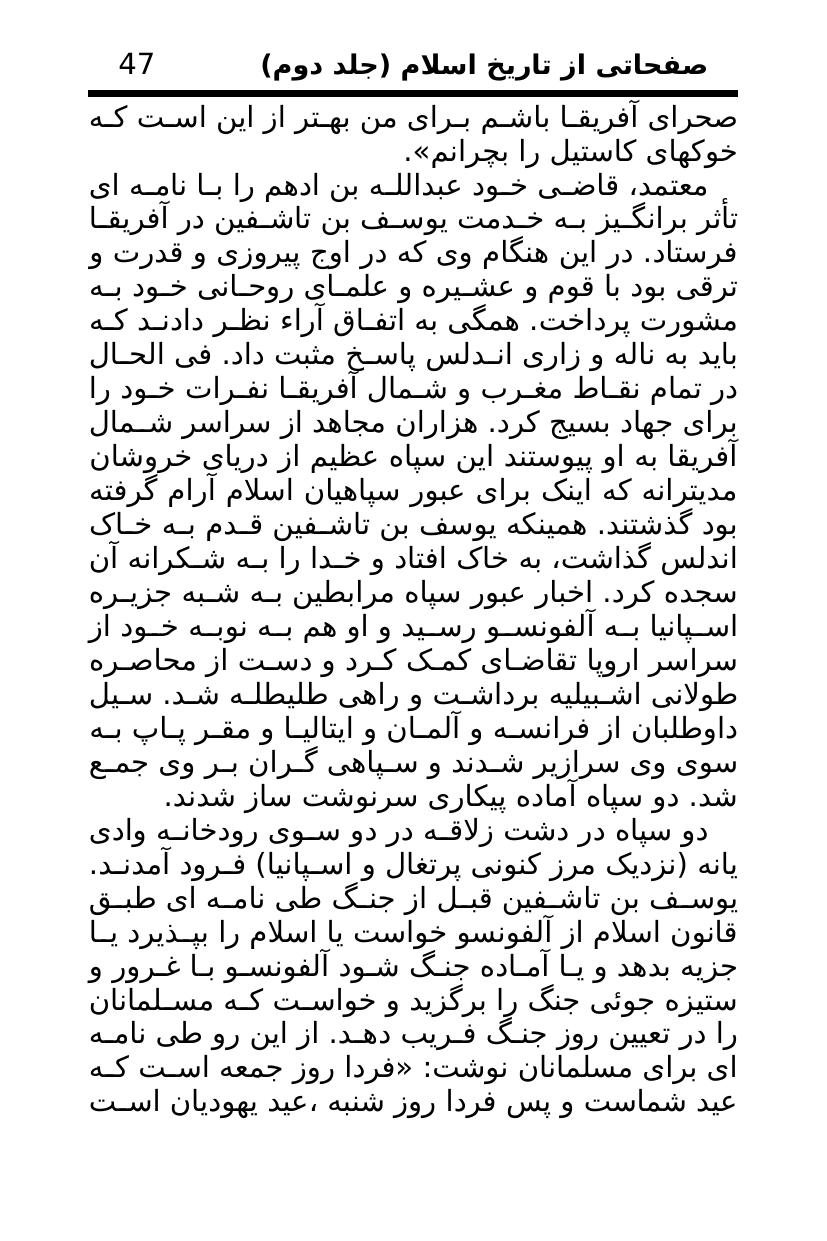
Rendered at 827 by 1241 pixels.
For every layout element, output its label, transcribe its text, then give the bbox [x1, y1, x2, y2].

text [89, 100, 738, 168]
text معتمد، قاضی خود عبدالله بن ادهم را با نامه ای تأثر برانگیز به خدمت یوسف بن تاشفین در آفریقا فرستاد. در این هنگام وی که در اوج پیروزی و قدرت و ترقی بود با قوم و عشیره و علمای روحانی خود به مشورت پرداخت. همگی به اتفاق آراء نظر دادند که باید به ناله و زاری اندلس پاسخ مثبت داد. فی الحال در تمام نقاط مغرب و شمال آفریقا نفرات خود را برای جهاد بسیج کرد. هزاران مجاهد از سراسر شمال آفریقا به او پیوستند این سپاه عظیم از دریای خروشان مدیترانه که اینک برای عبور سپاهیان اسلام آرام گرفته بود گذشتند. همینکه یوسف بن تاشفین قدم به خاک اندلس گذاشت، به خاک افتاد و خدا را به شکرانه آن سجده کرد. اخبار عبور سپاه مرابطین به شبه جزیره اسپانیا به آلفونسو رسید و او هم به نوبه خود از سراسر اروپا تقاضای کمک کرد و دست از محاصره طولانی اشبیلیه برداشت و راهی طلیطله شد. سیل داوطلبان از فرانسه و آلمان و ایتالیا و مقر پاپ به سوی وی سرازیر شدند و سپاهی گران بر وی جمع شد. دو سپاه آماده پیکاری سرنوشت ساز شدند. [89, 168, 738, 813]
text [89, 813, 738, 1119]
